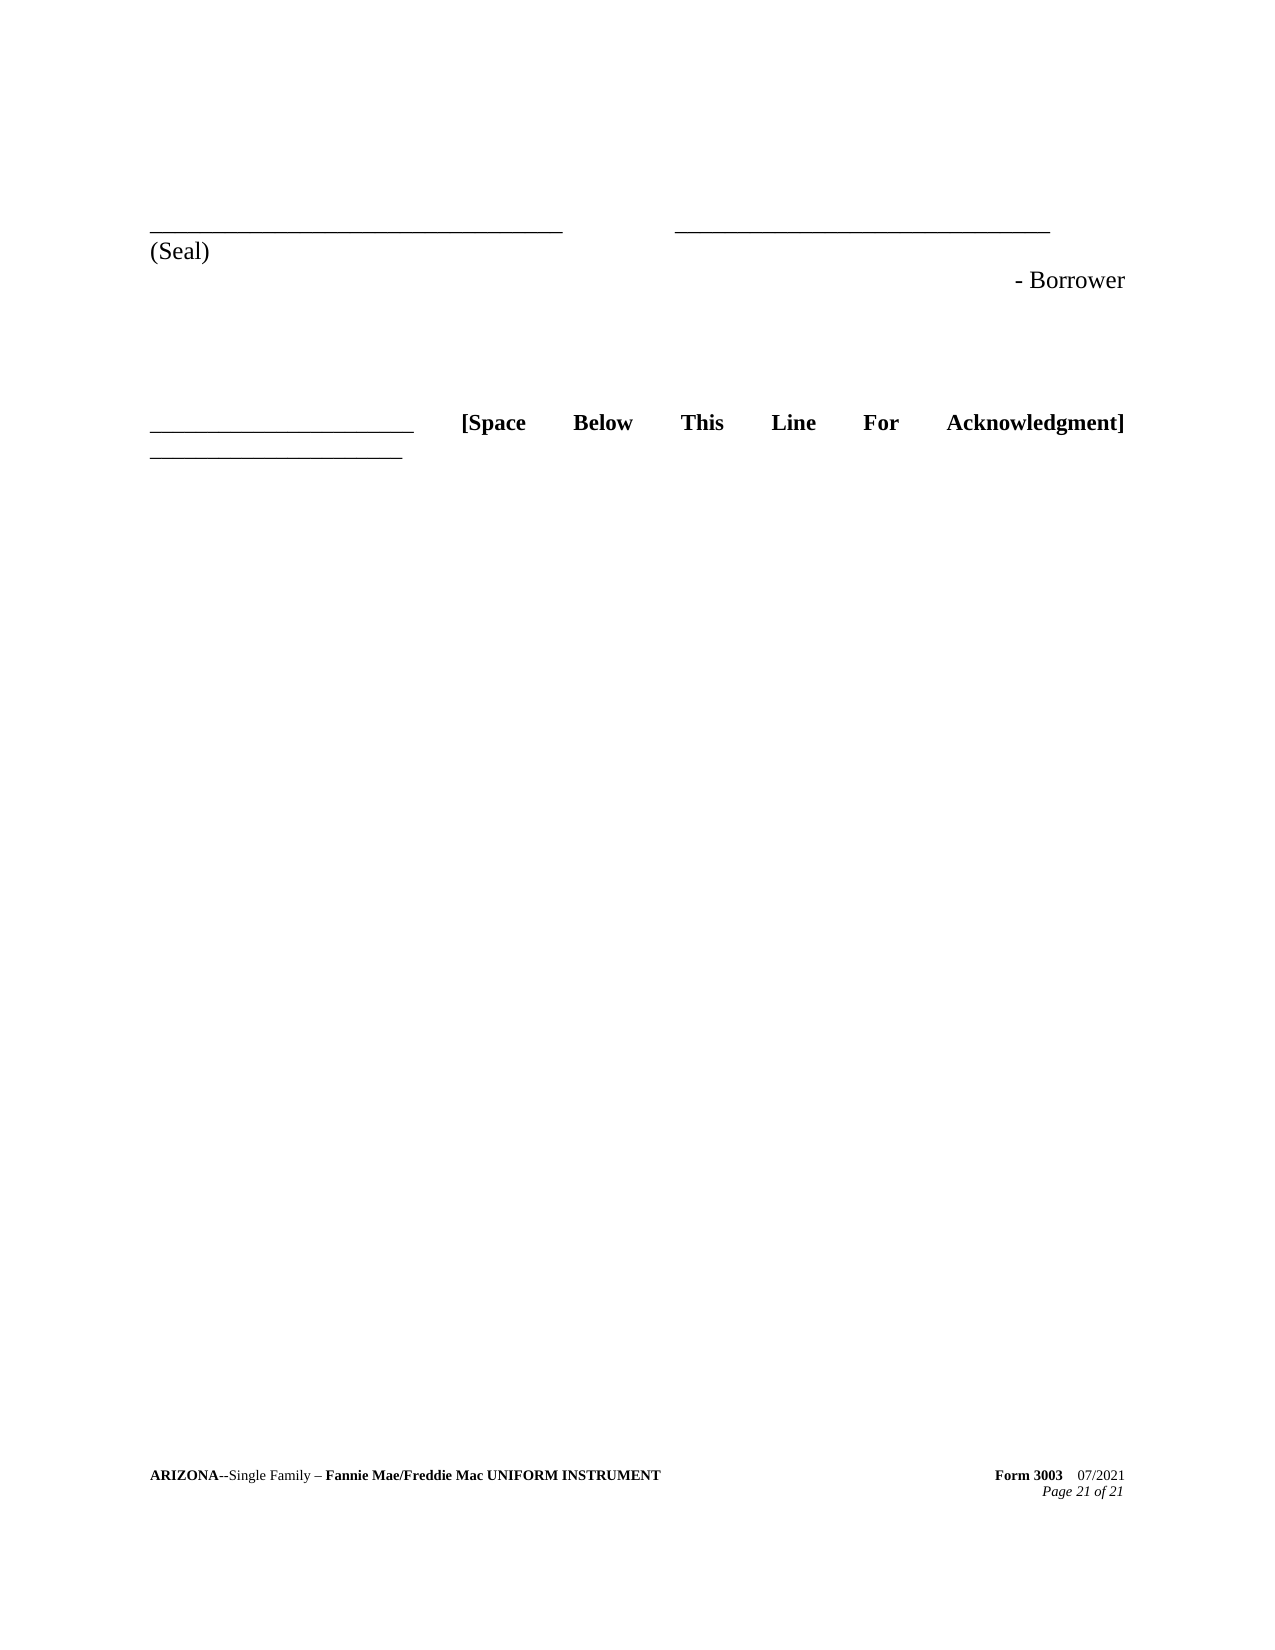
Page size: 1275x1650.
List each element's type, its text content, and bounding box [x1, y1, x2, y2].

text - Borrower [150, 265, 1125, 294]
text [150, 207, 1125, 265]
text _______________________ [Space Below This Line For Acknowledgment] ______________________ [150, 409, 1125, 461]
